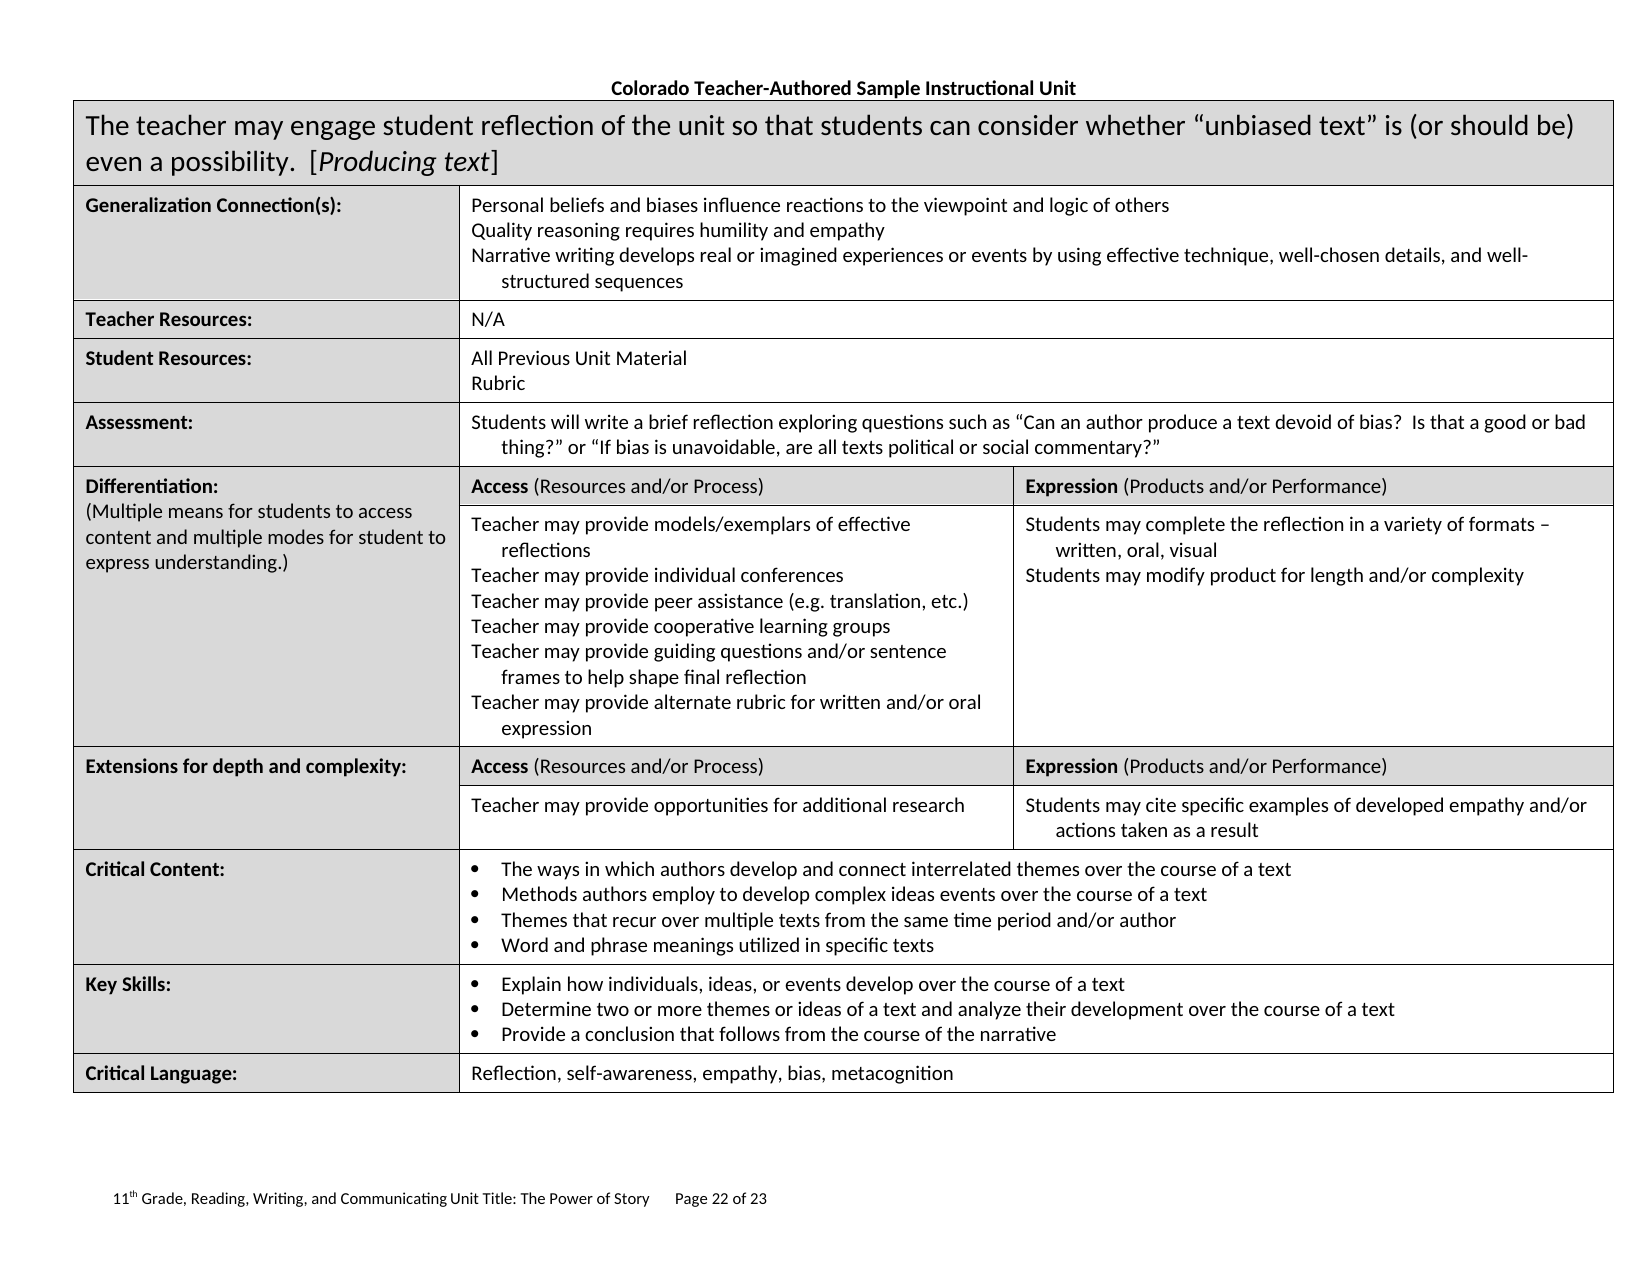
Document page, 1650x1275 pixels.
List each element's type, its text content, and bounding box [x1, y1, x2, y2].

table_cell Students will write a brief reflection exploring questions such as “Can an author produce a text devoid of bias? Is that a good or bad thing?” or “If bias is unavoidable, are all texts political or social commentary?” [460, 403, 1613, 466]
table_cell Explain how individuals, ideas, or events develop over the course of a text Determine two or more themes or ideas of a text and analyze their development over the course of a text Provide a conclusion that follows from the course of the narrative [460, 965, 1613, 1053]
table_cell Access (Resources and/or Process) [460, 747, 1013, 785]
table_cell Critical Content: [74, 850, 459, 964]
table_cell Assessment: [74, 403, 459, 466]
table_cell Critical Language: [74, 1054, 459, 1092]
table_cell Reflection, self-awareness, empathy, bias, metacognition [460, 1054, 1613, 1092]
table_cell Key Skills: [74, 965, 459, 1053]
table_cell All Previous Unit Material Rubric [460, 339, 1613, 402]
table_cell Extensions for depth and complexity: [74, 747, 459, 849]
table_cell Personal beliefs and biases influence reactions to the viewpoint and logic of others Quality reasoning requires humility and empathy Narrative writing develops real or imagined experiences or events by using effective technique, well-chosen details, and well-structured sequences [460, 186, 1613, 299]
table_cell Expression (Products and/or Performance) [1014, 747, 1613, 785]
table_cell Student Resources: [74, 339, 459, 402]
table_cell Generalization Connection(s): [74, 186, 459, 299]
table_cell Teacher may provide opportunities for additional research [460, 786, 1013, 849]
table_cell N/A [460, 301, 1613, 338]
table_cell Access (Resources and/or Process) [460, 467, 1013, 504]
table_cell Teacher Resources: [74, 301, 459, 338]
table_cell The teacher may engage student reflection of the unit so that students can consider whether “unbiased text” is (or should be) even a possibility. [Producing text] [74, 101, 1613, 185]
table_cell Students may cite specific examples of developed empathy and/or actions taken as a result [1014, 786, 1613, 849]
table_cell Teacher may provide models/exemplars of effective reflections Teacher may provide individual conferences Teacher may provide peer assistance (e.g. translation, etc.) Teacher may provide cooperative learning groups Teacher may provide guiding questions and/or sentence frames to help shape final reflection Teacher may provide alternate rubric for written and/or oral expression [460, 506, 1013, 746]
table_cell Expression (Products and/or Performance) [1014, 467, 1613, 504]
table_cell Students may complete the reflection in a variety of formats – written, oral, visual Students may modify product for length and/or complexity [1014, 506, 1613, 746]
table_cell Differentiation: (Multiple means for students to access content and multiple modes for student to express understanding.) [74, 467, 459, 746]
table_cell The ways in which authors develop and connect interrelated themes over the course of a text Methods authors employ to develop complex ideas events over the course of a text Themes that recur over multiple texts from the same time period and/or author Word and phrase meanings utilized in specific texts [460, 850, 1613, 964]
